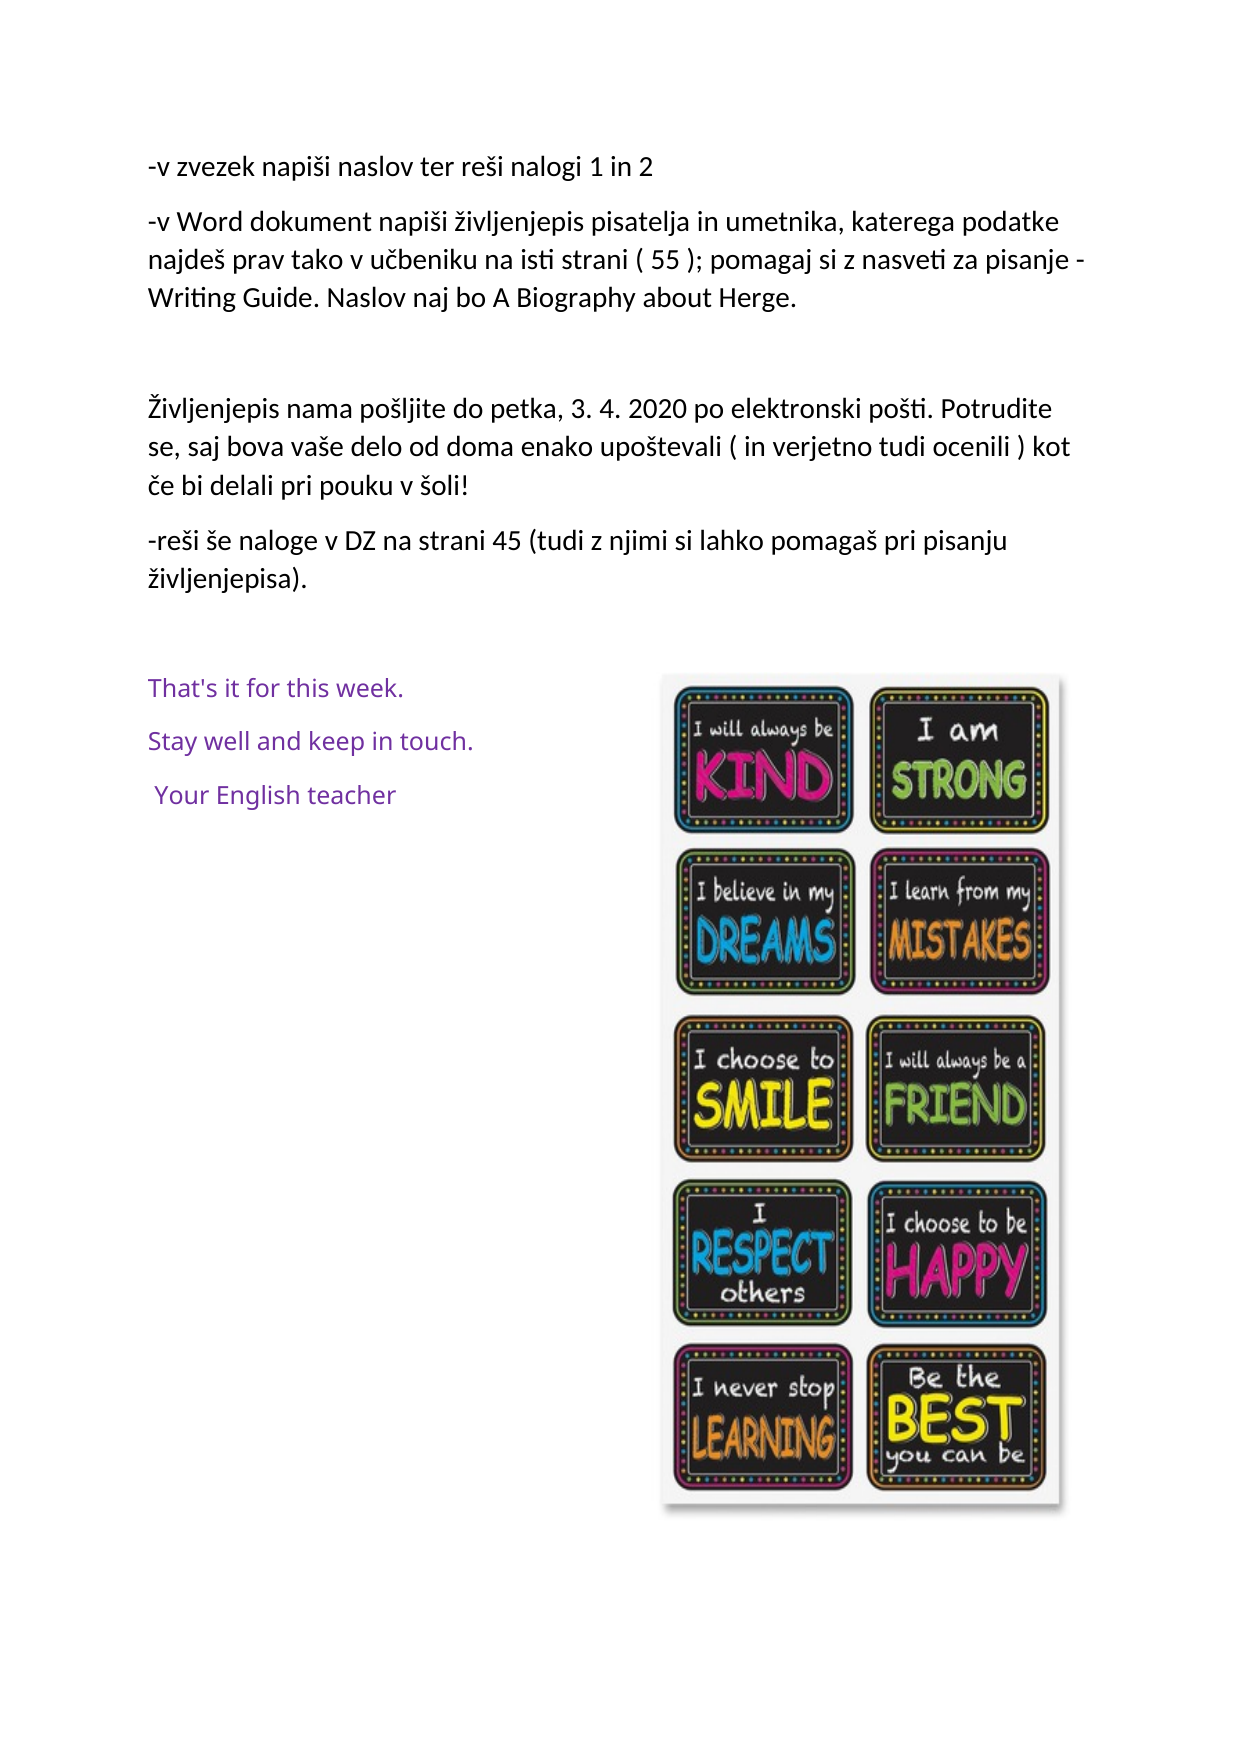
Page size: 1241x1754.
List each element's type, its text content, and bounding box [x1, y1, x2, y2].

text Življenjepis nama pošljite do petka, 3. 4. 2020 po elektronski pošti. Potrudite se, saj bova vaše delo od doma enako upoštevali ( in verjetno tudi ocenili ) kot če bi delali pri pouku v šoli! [148, 390, 1093, 502]
picture [518, 672, 1210, 1521]
text That's it for this week. [148, 670, 1093, 704]
text Stay well and keep in touch. [148, 724, 1093, 758]
text -reši še naloge v DZ na strani 45 (tudi z njimi si lahko pomagaš pri pisanju življenjepisa). [148, 522, 1093, 596]
text -v Word dokument napiši življenjepis pisatelja in umetnika, katerega podatke najdeš prav tako v učbeniku na isti strani ( 55 ); pomagaj si z nasveti za pisanje -Writing Guide. Naslov naj bo A Biography about Herge. [148, 203, 1093, 315]
text Your English teacher [148, 777, 1093, 811]
text -v zvezek napiši naslov ter reši nalogi 1 in 2 [148, 148, 1093, 183]
